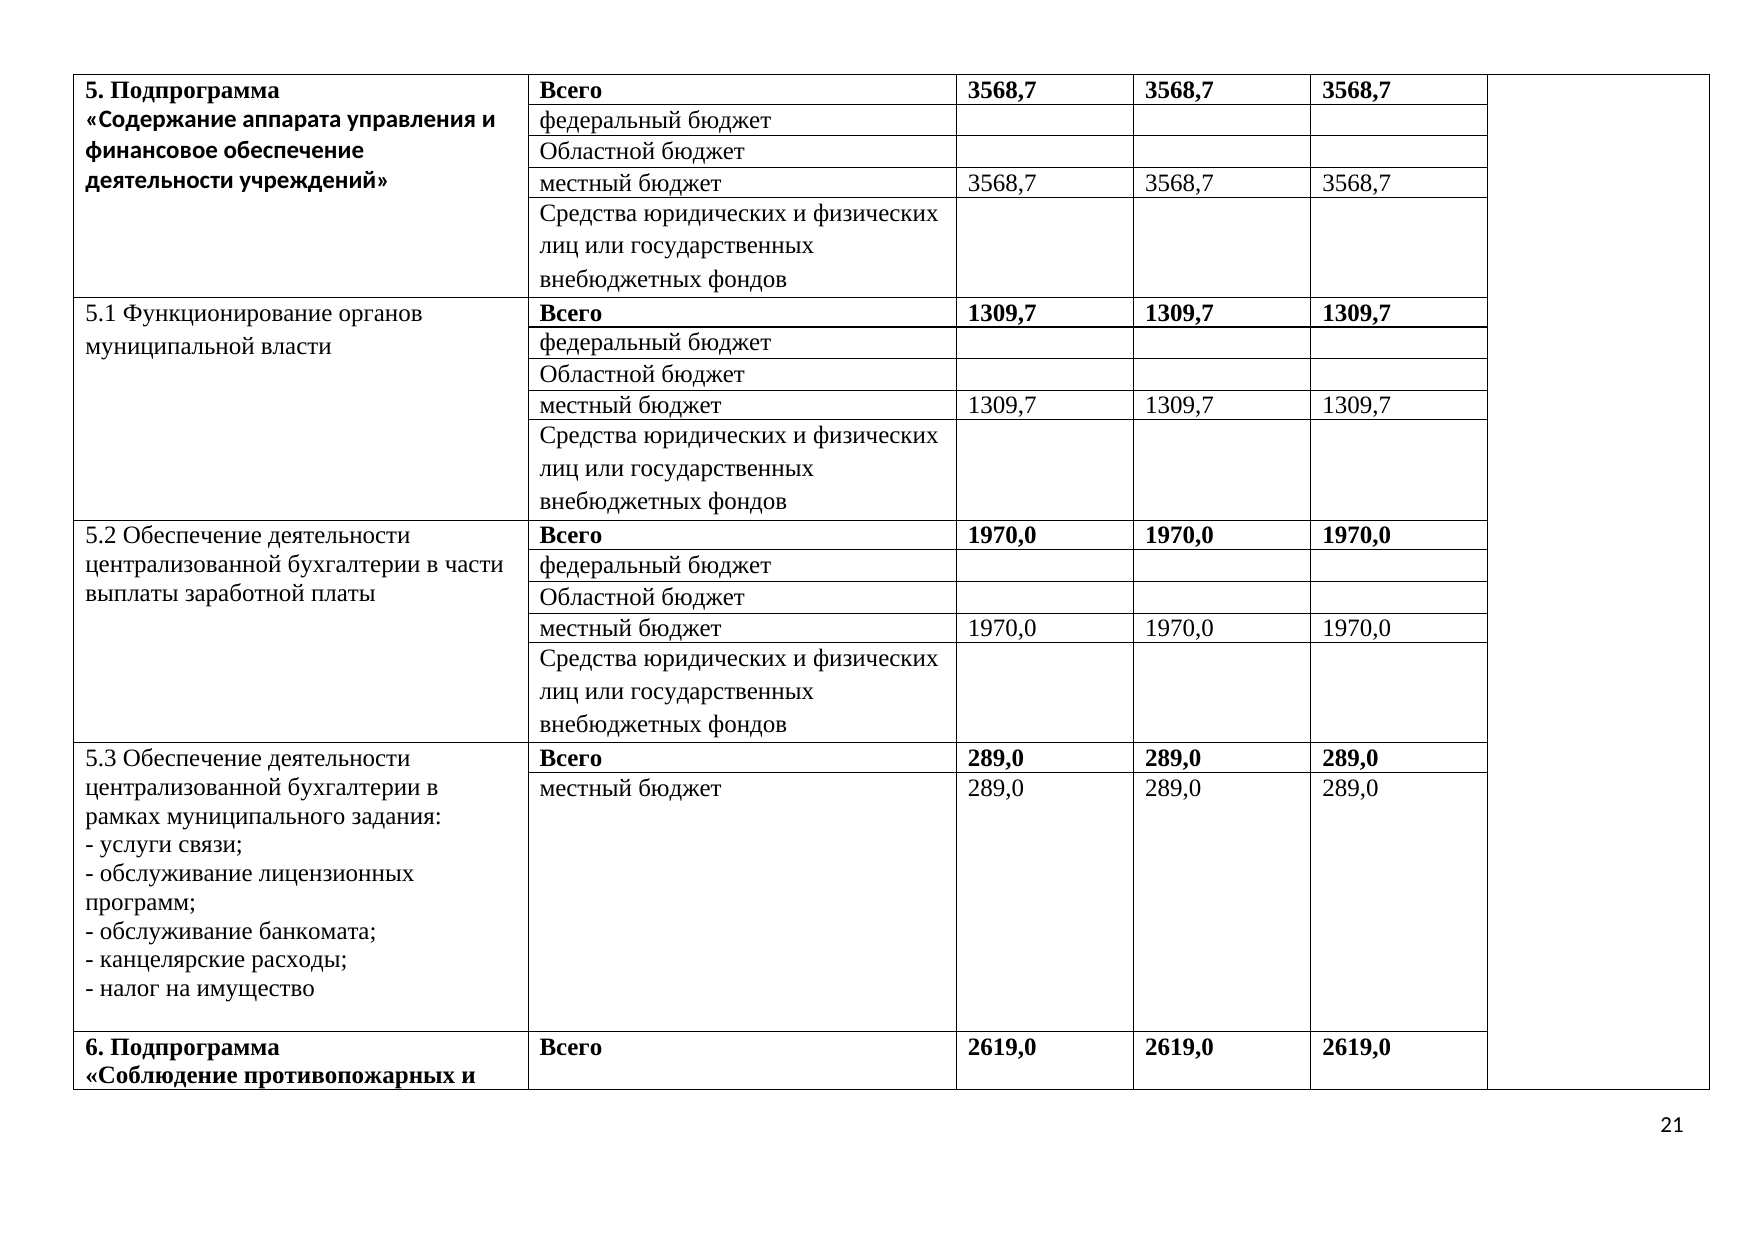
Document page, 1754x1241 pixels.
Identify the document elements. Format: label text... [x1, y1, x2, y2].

table_cell [1311, 105, 1487, 135]
table_cell [1134, 582, 1310, 612]
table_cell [529, 198, 956, 297]
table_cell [74, 1032, 528, 1089]
table_cell местный бюджет [529, 614, 956, 642]
table_cell 1970,0 [957, 614, 1133, 642]
table_cell [957, 643, 1133, 742]
table_cell [1134, 328, 1310, 358]
table_cell 3568,7 [957, 168, 1133, 197]
table_cell [957, 359, 1133, 389]
table_cell 1309,7 [1311, 298, 1487, 326]
table_cell 5.2 Обеспечение деятельности централизованной бухгалтерии в части выплаты заработной платы [74, 521, 528, 742]
table_cell [1134, 359, 1310, 389]
table_cell 3568,7 [1134, 168, 1310, 197]
table_cell [1311, 359, 1487, 389]
table_cell 3568,7 [957, 75, 1133, 104]
table_cell 3568,7 [1311, 168, 1487, 197]
table_cell 5.3 Обеспечение деятельности централизованной бухгалтерии в рамках муниципального задания: - услуги связи; - обслуживание лицензионных программ; - обслуживание банкомата; - канцелярские расходы; - налог на имущество [74, 743, 528, 1031]
table_cell Областной бюджет [529, 359, 956, 389]
table_cell 1309,7 [1134, 391, 1310, 419]
table_cell [1311, 420, 1487, 519]
table_cell [957, 550, 1133, 581]
table_cell 1309,7 [957, 391, 1133, 419]
table_cell 289,0 [1311, 773, 1487, 1031]
table_cell 1970,0 [1134, 521, 1310, 549]
table_cell федеральный бюджет [529, 550, 956, 581]
table_cell 3568,7 [1134, 75, 1310, 104]
table_cell [957, 136, 1133, 167]
table_cell 1970,0 [1134, 614, 1310, 642]
table_cell 1970,0 [1311, 521, 1487, 549]
table_cell 3568,7 [1311, 75, 1487, 104]
table_cell 1309,7 [1134, 298, 1310, 326]
table_cell 1970,0 [957, 521, 1133, 549]
table_cell [1134, 198, 1310, 297]
table_cell 2619,0 [1134, 1032, 1310, 1089]
table_cell [957, 328, 1133, 358]
table_cell 289,0 [1311, 743, 1487, 772]
table_cell [1311, 582, 1487, 612]
table_cell [1134, 105, 1310, 135]
table_cell Всего [529, 298, 956, 326]
table_cell [1311, 550, 1487, 581]
table_cell Средства юридических и физических лиц или государственных внебюджетных фондов [529, 643, 956, 742]
table_cell [1134, 420, 1310, 519]
table_cell Всего [529, 743, 956, 772]
table_cell Всего [529, 521, 956, 549]
table_cell [1134, 550, 1310, 581]
table_cell 2619,0 [957, 1032, 1133, 1089]
table_cell [1311, 643, 1487, 742]
table_cell [1134, 643, 1310, 742]
table_cell Всего [529, 1032, 956, 1089]
table_cell Всего [529, 75, 956, 104]
table_cell федеральный бюджет [529, 328, 956, 358]
table_cell 5. Подпрограмма «Содержание аппарата управления и финансовое обеспечение деятельности учреждений» [74, 75, 528, 297]
table_cell 289,0 [957, 743, 1133, 772]
table_cell [1311, 136, 1487, 167]
table_cell 1309,7 [957, 298, 1133, 326]
table_cell 2619,0 [1311, 1032, 1487, 1089]
table_cell 5.1 Функционирование органов муниципальной власти [74, 298, 528, 519]
table_cell местный бюджет [529, 391, 956, 419]
table_cell [1311, 198, 1487, 297]
table_cell Областной бюджет [529, 582, 956, 612]
table_cell [1134, 136, 1310, 167]
table_cell [1311, 328, 1487, 358]
table_cell 289,0 [1134, 773, 1310, 1031]
table_cell 289,0 [957, 773, 1133, 1031]
table_cell 289,0 [1134, 743, 1310, 772]
table_cell [957, 198, 1133, 297]
table_cell федеральный бюджет [529, 105, 956, 135]
table_cell 1309,7 [1311, 391, 1487, 419]
table_cell Областной бюджет [529, 136, 956, 167]
table_cell местный бюджет [529, 168, 956, 197]
table_cell Средства юридических и физических лиц или государственных внебюджетных фондов [529, 420, 956, 519]
table_cell [957, 420, 1133, 519]
table_cell местный бюджет [529, 773, 956, 1031]
table_cell 1970,0 [1311, 614, 1487, 642]
table_cell [957, 582, 1133, 612]
table_cell [957, 105, 1133, 135]
